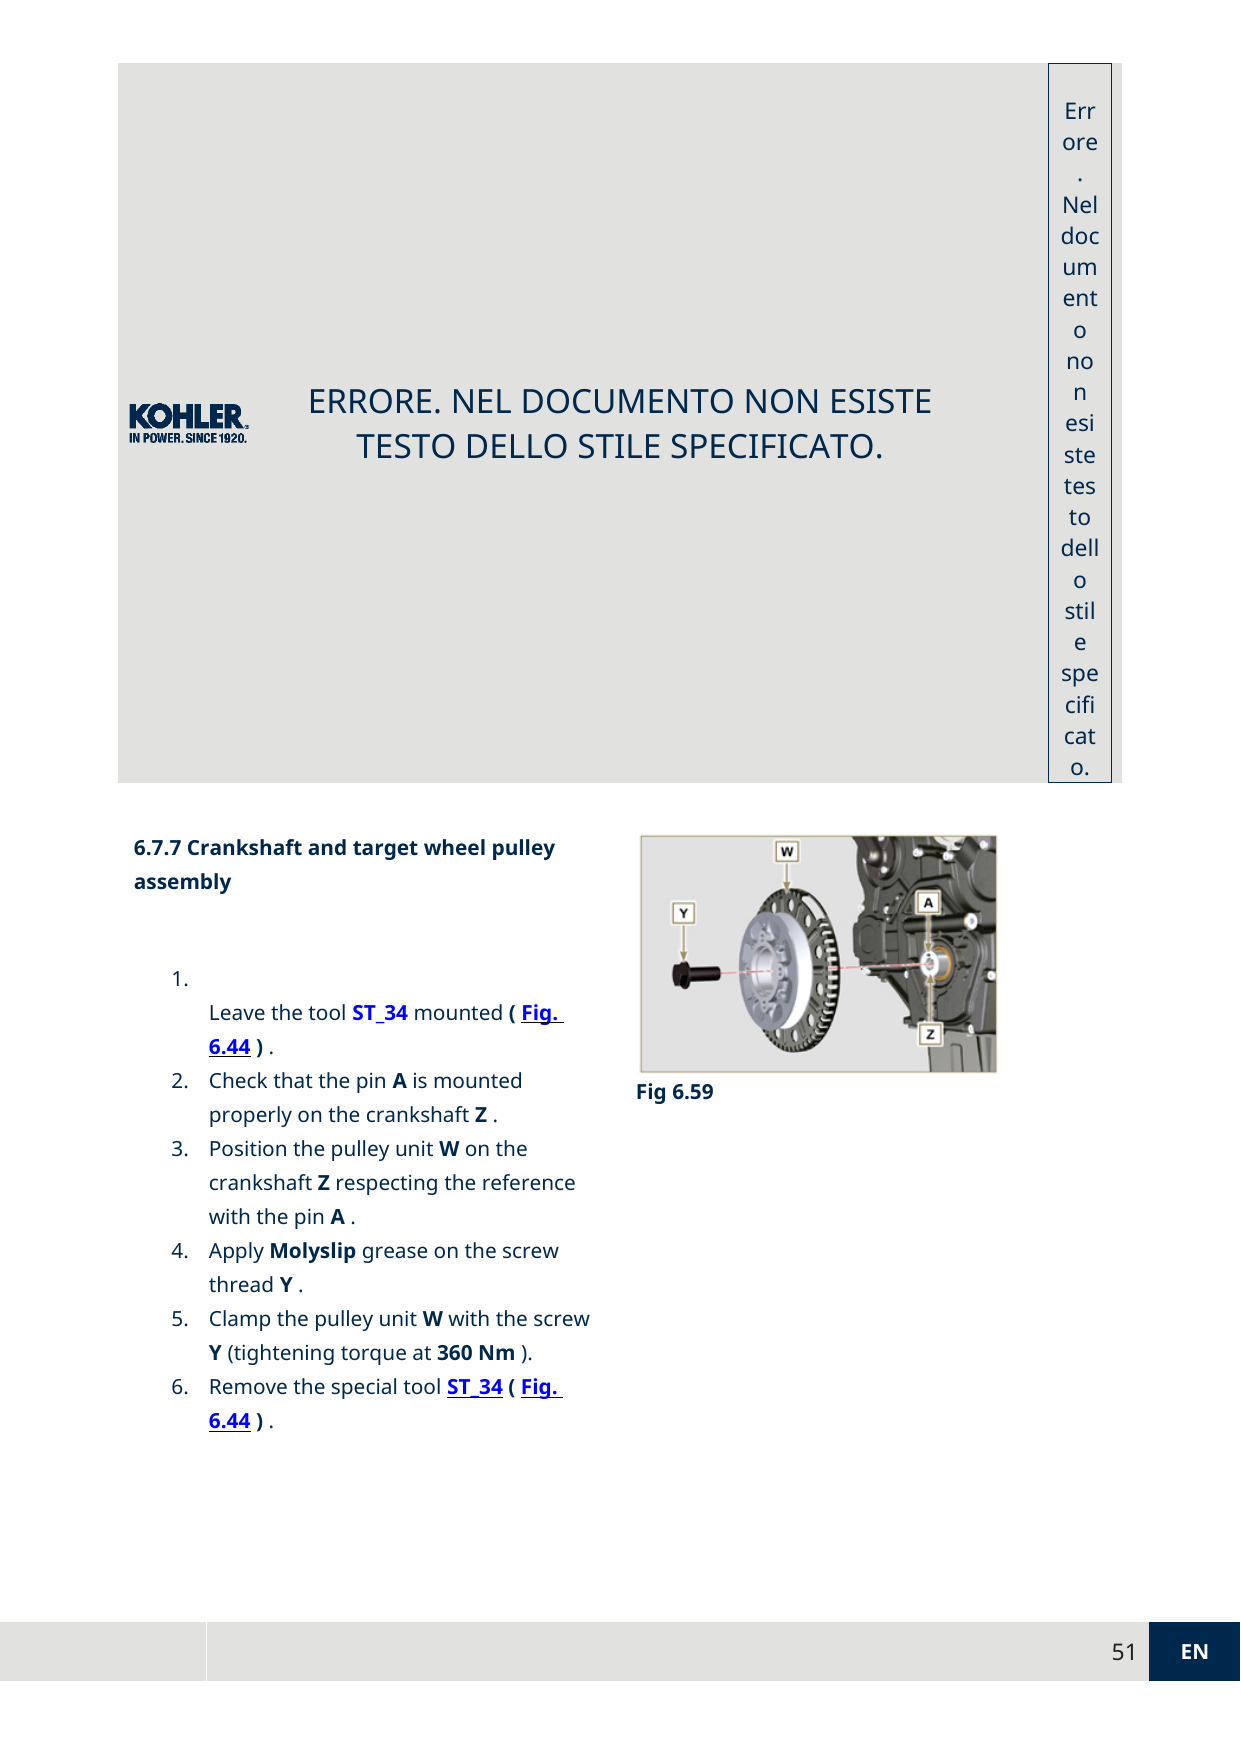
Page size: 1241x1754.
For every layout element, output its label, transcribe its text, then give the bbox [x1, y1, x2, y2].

picture [635, 830, 1002, 1078]
picture [129, 403, 249, 443]
table_cell Fig 6.59 [620, 815, 1122, 1453]
table_cell 6.7.7 Crankshaft and target wheel pulley assembly Leave the tool ST_34 mounted ( Fig. 6.44 ) . Check that the pin A is mounted properly on the crankshaft Z . Position the pulley unit W on the crankshaft Z respecting the reference with the pin A . Apply Molyslip grease on the screw thread Y . Clamp the pulley unit W with the screw Y (tightening torque at 360 Nm ). Remove the special tool ST_34 ( Fig. 6.44 ) . [118, 815, 620, 1453]
